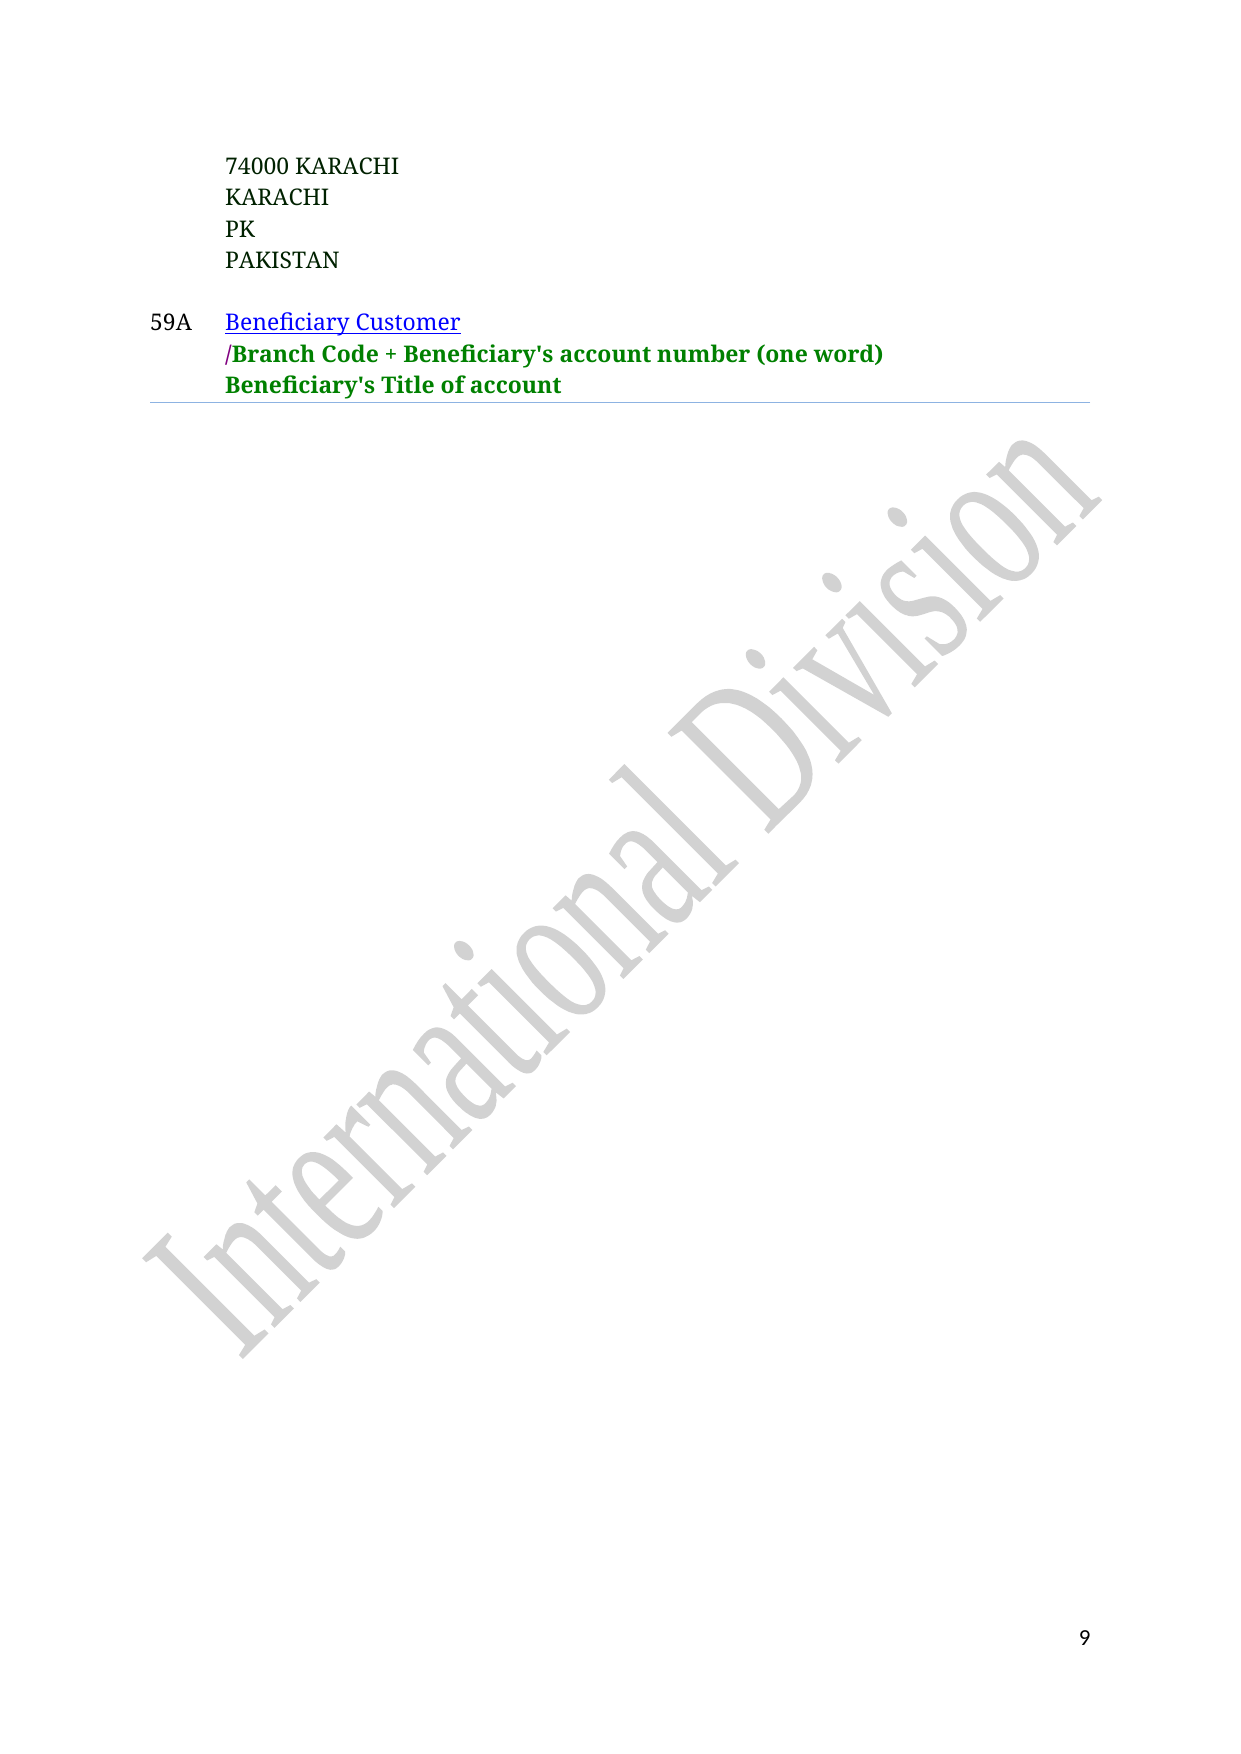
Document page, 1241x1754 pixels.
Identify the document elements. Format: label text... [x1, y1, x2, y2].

text 74000 KARACHI [150, 150, 1090, 181]
text Beneficiary's Title of account [150, 369, 1090, 402]
text /Branch Code + Beneficiary's account number (one word) [150, 337, 1090, 369]
text PK [150, 212, 1090, 244]
text 59A Beneficiary Customer [150, 306, 1090, 337]
text KARACHI [150, 181, 1090, 212]
text PAKISTAN [150, 244, 1090, 275]
